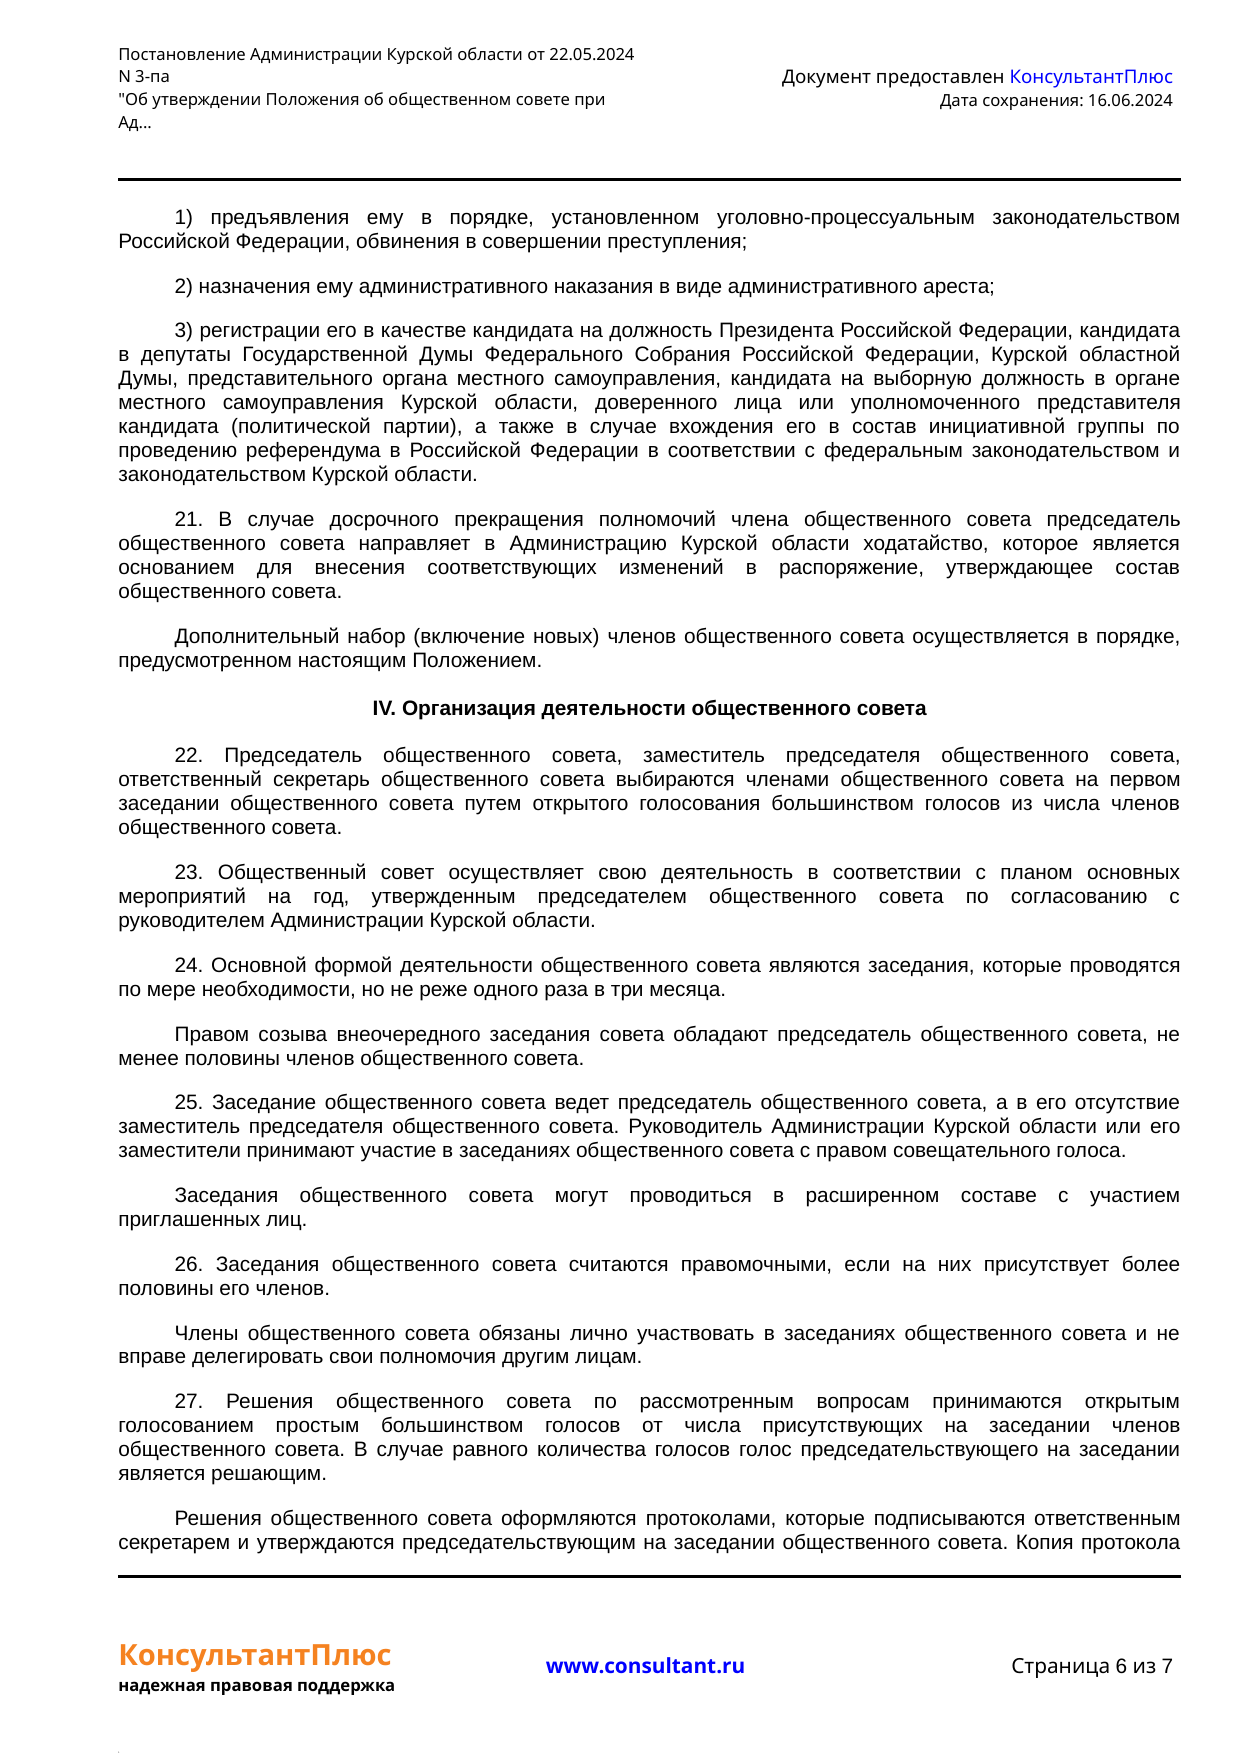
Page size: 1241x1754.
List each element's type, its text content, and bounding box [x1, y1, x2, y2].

text 23. Общественный совет осуществляет свою деятельность в соответствии с планом основных мероприятий на год, утвержденным председателем общественного совета по согласованию с руководителем Администрации Курской области. [118, 860, 1181, 932]
text 2) назначения ему административного наказания в виде административного ареста; [118, 273, 1181, 297]
text 1) предъявления ему в порядке, установленном уголовно-процессуальным законодательством Российской Федерации, обвинения в совершении преступления; [118, 205, 1181, 253]
text Члены общественного совета обязаны лично участвовать в заседаниях общественного совета и не вправе делегировать свои полномочия другим лицам. [118, 1320, 1181, 1368]
text 25. Заседание общественного совета ведет председатель общественного совета, а в его отсутствие заместитель председателя общественного совета. Руководитель Администрации Курской области или его заместители принимают участие в заседаниях общественного совета с правом совещательного голоса. [118, 1090, 1181, 1162]
text Заседания общественного совета могут проводиться в расширенном составе с участием приглашенных лиц. [118, 1183, 1181, 1231]
text 27. Решения общественного совета по рассмотренным вопросам принимаются открытым голосованием простым большинством голосов от числа присутствующих на заседании членов общественного совета. В случае равного количества голосов голос председательствующего на заседании является решающим. [118, 1389, 1181, 1485]
text 24. Основной формой деятельности общественного совета являются заседания, которые проводятся по мере необходимости, но не реже одного раза в три месяца. [118, 953, 1181, 1001]
text 3) регистрации его в качестве кандидата на должность Президента Российской Федерации, кандидата в депутаты Государственной Думы Федерального Собрания Российской Федерации, Курской областной Думы, представительного органа местного самоуправления, кандидата на выборную должность в органе местного самоуправления Курской области, доверенного лица или уполномоченного представителя кандидата (политической партии), а также в случае вхождения его в состав инициативной группы по проведению референдума в Российской Федерации в соответствии с федеральным законодательством и законодательством Курской области. [118, 318, 1181, 486]
text Дополнительный набор (включение новых) членов общественного совета осуществляется в порядке, предусмотренном настоящим Положением. [118, 623, 1181, 671]
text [118, 1506, 1181, 1554]
text 21. В случае досрочного прекращения полномочий члена общественного совета председатель общественного совета направляет в Администрацию Курской области ходатайство, которое является основанием для внесения соответствующих изменений в распоряжение, утверждающее состав общественного совета. [118, 507, 1181, 603]
text Правом созыва внеочередного заседания совета обладают председатель общественного совета, не менее половины членов общественного совета. [118, 1021, 1181, 1069]
text 22. Председатель общественного совета, заместитель председателя общественного совета, ответственный секретарь общественного совета выбираются членами общественного совета на первом заседании общественного совета путем открытого голосования большинством голосов из числа членов общественного совета. [118, 743, 1181, 839]
title IV. Организация деятельности общественного совета [118, 695, 1181, 719]
text 26. Заседания общественного совета считаются правомочными, если на них присутствует более половины его членов. [118, 1252, 1181, 1299]
